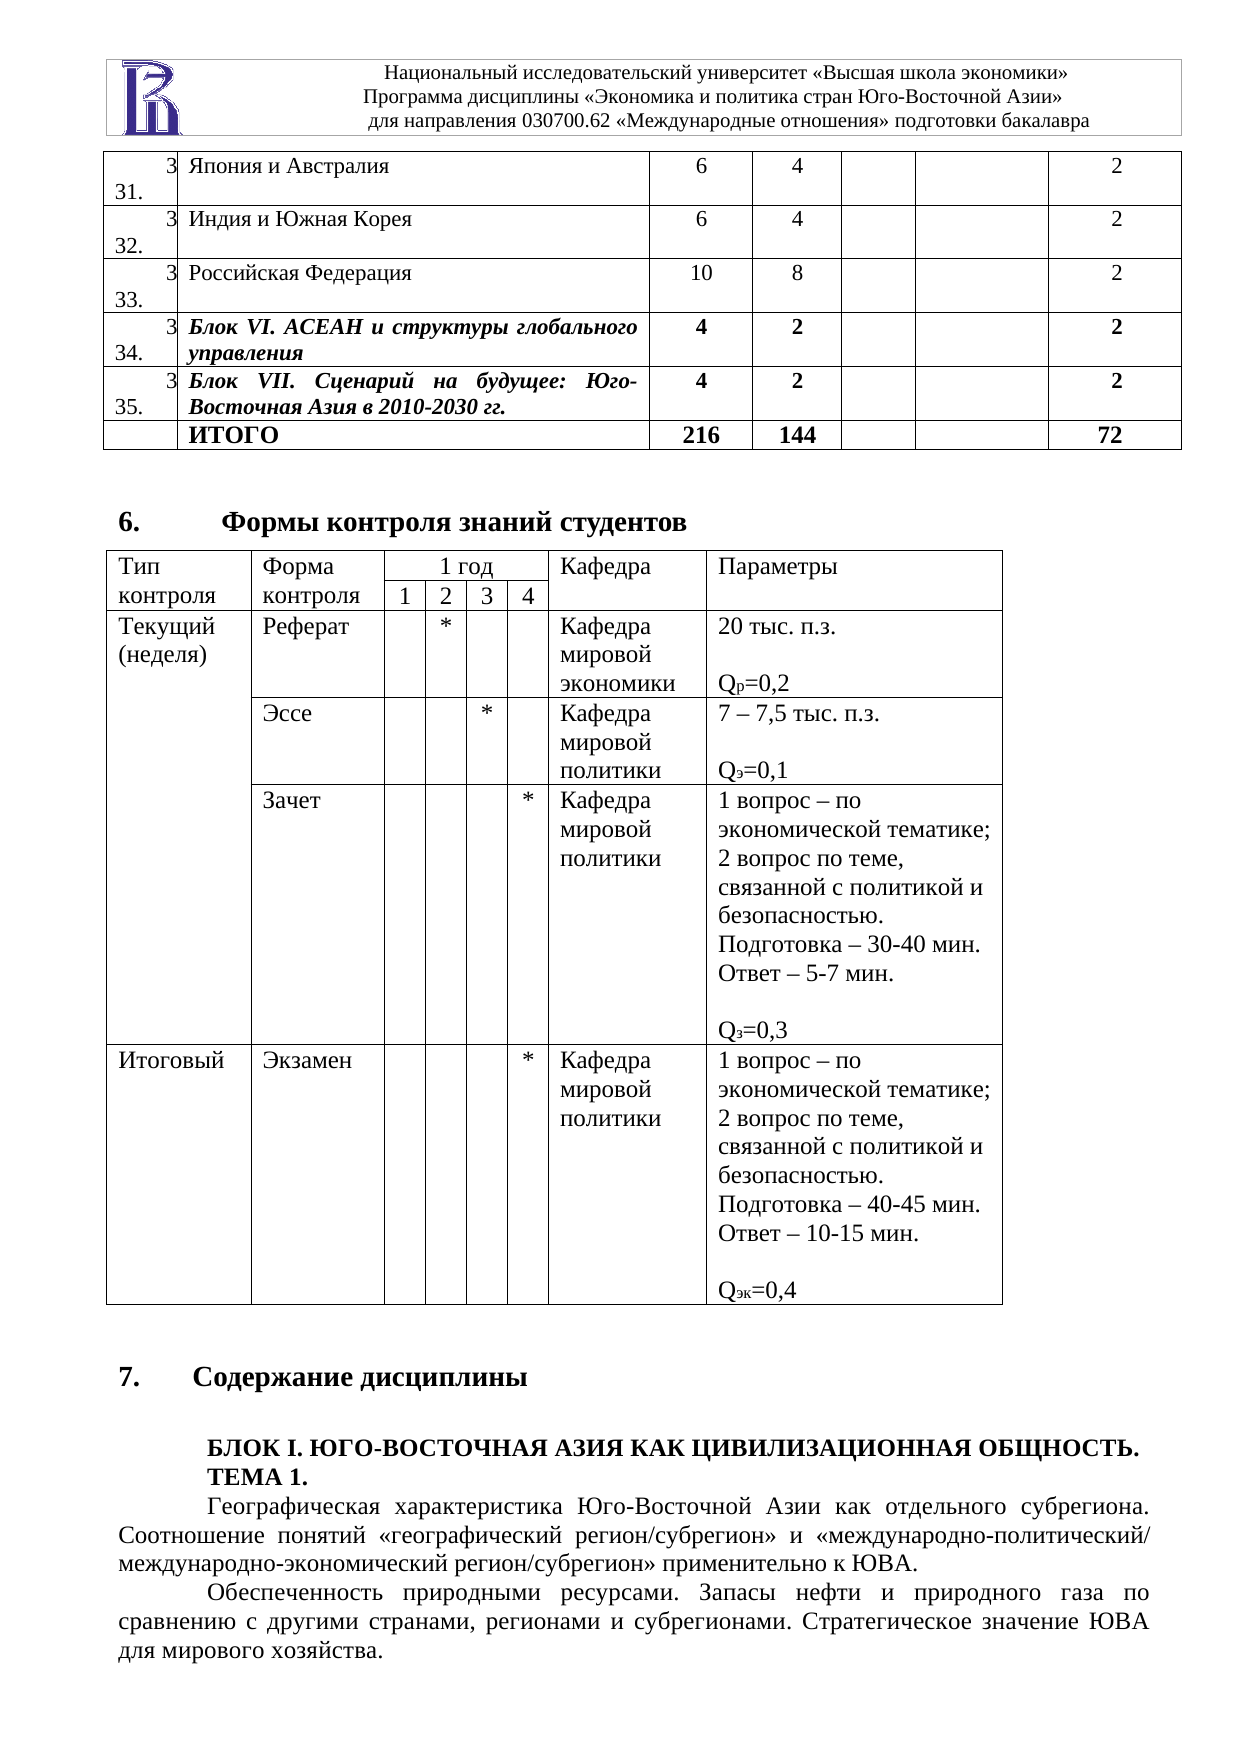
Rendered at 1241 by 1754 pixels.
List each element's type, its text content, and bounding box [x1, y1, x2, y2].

table_cell 4 [753, 206, 841, 258]
table_cell * [467, 698, 507, 784]
table_cell [508, 698, 548, 784]
table_cell [426, 698, 466, 784]
table_cell [426, 1045, 466, 1304]
table_header Форма контроля [252, 551, 384, 610]
table_cell 20 тыс. п.з. Qр=0,2 [707, 611, 1002, 697]
table_cell 333. [104, 259, 177, 312]
table_cell 4 [650, 313, 752, 366]
table_cell 2 [1049, 152, 1181, 204]
table_cell [842, 206, 915, 258]
table_cell [467, 1045, 507, 1304]
table_header Тип контроля [107, 551, 251, 610]
table_cell Текущий (неделя) [107, 611, 251, 1044]
table_cell Зачет [252, 785, 384, 1044]
table_cell [916, 259, 1048, 312]
table_cell 2 [1049, 313, 1181, 366]
table_cell Российская Федерация [178, 259, 649, 312]
table_cell Реферат [252, 611, 384, 697]
table_cell [467, 785, 507, 1044]
table_cell [916, 421, 1048, 449]
table_cell Эссе [252, 698, 384, 784]
table_cell [842, 259, 915, 312]
picture [118, 60, 186, 135]
table_cell 2 [1049, 367, 1181, 419]
table_cell * [508, 785, 548, 1044]
table_cell * [508, 1045, 548, 1304]
table_cell 2 [1049, 206, 1181, 258]
table_cell 1 [385, 581, 425, 610]
table_cell [916, 313, 1048, 366]
table_cell [842, 152, 915, 204]
table_cell 2 [753, 367, 841, 419]
table_cell 1 вопрос – по экономической тематике; 2 вопрос по теме, связанной с политикой и безопасностью. Подготовка – 30-40 мин. Ответ – 5-7 мин. Qз=0,3 [707, 785, 1002, 1044]
table_cell Кафедра мировой политики [549, 1045, 706, 1304]
table_cell Блок VII. Сценарий на будущее: Юго-Восточная Азия в 2010-2030 гг. [178, 367, 649, 419]
table_cell 332. [104, 206, 177, 258]
table_cell [467, 611, 507, 697]
table_cell 2 [426, 581, 466, 610]
table_cell 3 [467, 581, 507, 610]
table_cell Кафедра мировой экономики [549, 611, 706, 697]
table_cell 6 [650, 206, 752, 258]
table_cell Итоговый [107, 1045, 251, 1304]
table_cell [104, 421, 177, 449]
text БЛОК I. ЮГО-ВОСТОЧНАЯ АЗИЯ КАК ЦИВИЛИЗАЦИОННАЯ ОБЩНОСТЬ. [118, 1433, 1152, 1462]
table_cell Япония и Австралия [178, 152, 649, 204]
table_cell [385, 785, 425, 1044]
table_cell 335. [104, 367, 177, 419]
table_cell 216 [650, 421, 752, 449]
table_cell 2 [1049, 259, 1181, 312]
table_cell [916, 367, 1048, 419]
table_cell ИТОГО [178, 421, 649, 449]
table_cell [385, 698, 425, 784]
table_cell 144 [753, 421, 841, 449]
subtitle Формы контроля знаний студентов [118, 504, 1152, 538]
table_cell 6 [650, 152, 752, 204]
text Географическая характеристика Юго-Восточной Азии как отдельного субрегиона. Соотношение понятий «географический регион/субрегион» и «международно-политический/ международно-экономический регион/субрегион» применительно к ЮВА. [118, 1491, 1152, 1577]
table_cell [426, 785, 466, 1044]
table_cell [385, 1045, 425, 1304]
table_cell 2 [753, 313, 841, 366]
table_cell Блок VI. АСЕАН и структуры глобального управления [178, 313, 649, 366]
table_cell Экзамен [252, 1045, 384, 1304]
table_cell [916, 152, 1048, 204]
subtitle Содержание дисциплины [118, 1359, 1152, 1392]
table_cell 10 [650, 259, 752, 312]
table_cell [385, 611, 425, 697]
table_cell [916, 206, 1048, 258]
table_cell 331. [104, 152, 177, 204]
table_header Кафедра [549, 551, 706, 610]
table_cell 334. [104, 313, 177, 366]
table_header 1 год [385, 551, 548, 580]
table_cell 4 [508, 581, 548, 610]
table_cell 1 вопрос – по экономической тематике; 2 вопрос по теме, связанной с политикой и безопасностью. Подготовка – 40-45 мин. Ответ – 10-15 мин. Qэк=0,4 [707, 1045, 1002, 1304]
table_cell * [426, 611, 466, 697]
table_cell 72 [1049, 421, 1181, 449]
text Обеспеченность природными ресурсами. Запасы нефти и природного газа по сравнению с другими странами, регионами и субрегионами. Стратегическое значение ЮВА для мирового хозяйства. [118, 1577, 1152, 1663]
table_cell [842, 367, 915, 419]
table_cell 8 [753, 259, 841, 312]
table_cell Индия и Южная Корея [178, 206, 649, 258]
table_cell Кафедра мировой политики [549, 698, 706, 784]
table_cell [842, 313, 915, 366]
table_cell 7 – 7,5 тыс. п.з. Qэ=0,1 [707, 698, 1002, 784]
table_header Параметры [707, 551, 1002, 610]
table_cell [508, 611, 548, 697]
table_cell [842, 421, 915, 449]
table_cell 4 [753, 152, 841, 204]
table_cell Кафедра мировой политики [549, 785, 706, 1044]
table_cell 4 [650, 367, 752, 419]
text ТЕМА 1. [118, 1462, 1152, 1491]
